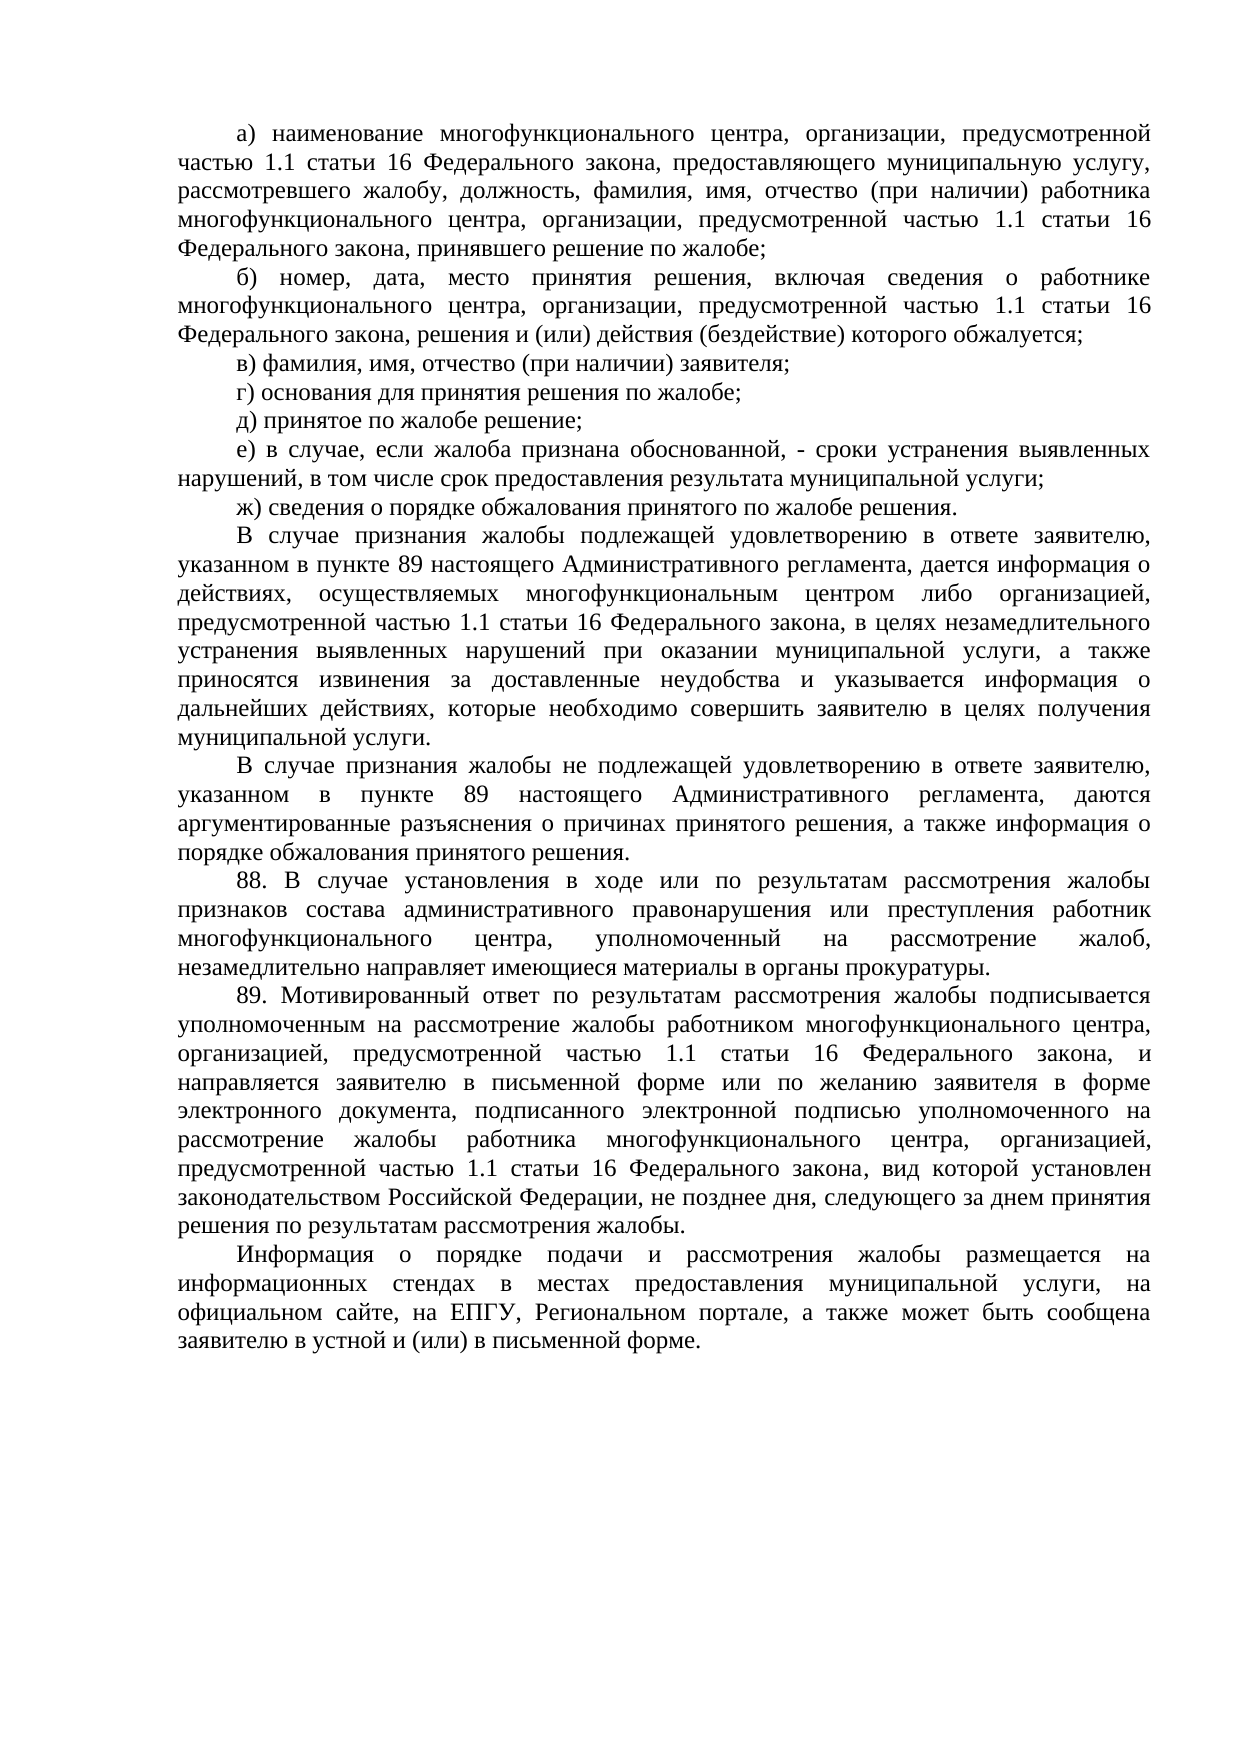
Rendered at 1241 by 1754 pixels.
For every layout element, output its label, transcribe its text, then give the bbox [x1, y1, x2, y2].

text д) принятое по жалобе решение; [177, 406, 1152, 434]
text 89. Мотивированный ответ по результатам рассмотрения жалобы подписывается уполномоченным на рассмотрение жалобы работником многофункционального центра, организацией, предусмотренной частью 1.1 статьи 16 Федерального закона, и направляется заявителю в письменной форме или по желанию заявителя в форме электронного документа, подписанного электронной подписью уполномоченного на рассмотрение жалобы работника многофункционального центра, организацией, предусмотренной частью 1.1 статьи 16 Федерального закона, вид которой установлен законодательством Российской Федерации, не позднее дня, следующего за днем принятия решения по результатам рассмотрения жалобы. [177, 981, 1152, 1239]
text В случае признания жалобы подлежащей удовлетворению в ответе заявителю, указанном в пункте 89 настоящего Административного регламента, дается информация о действиях, осуществляемых многофункциональным центром либо организацией, предусмотренной частью 1.1 статьи 16 Федерального закона, в целях незамедлительного устранения выявленных нарушений при оказании муниципальной услуги, а также приносятся извинения за доставленные неудобства и указывается информация о дальнейших действиях, которые необходимо совершить заявителю в целях получения муниципальной услуги. [177, 521, 1152, 751]
text ж) сведения о порядке обжалования принятого по жалобе решения. [177, 492, 1152, 521]
text б) номер, дата, место принятия решения, включая сведения о работнике многофункционального центра, организации, предусмотренной частью 1.1 статьи 16 Федерального закона, решения и (или) действия (бездействие) которого обжалуется; [177, 262, 1152, 348]
text В случае признания жалобы не подлежащей удовлетворению в ответе заявителю, указанном в пункте 89 настоящего Административного регламента, даются аргументированные разъяснения о причинах принятого решения, а также информация о порядке обжалования принятого решения. [177, 751, 1152, 866]
text е) в случае, если жалоба признана обоснованной, - сроки устранения выявленных нарушений, в том числе срок предоставления результата муниципальной услуги; [177, 434, 1152, 492]
text а) наименование многофункционального центра, организации, предусмотренной частью 1.1 статьи 16 Федерального закона, предоставляющего муниципальную услугу, рассмотревшего жалобу, должность, фамилия, имя, отчество (при наличии) работника многофункционального центра, организации, предусмотренной частью 1.1 статьи 16 Федерального закона, принявшего решение по жалобе; [177, 118, 1152, 262]
text 88. В случае установления в ходе или по результатам рассмотрения жалобы признаков состава административного правонарушения или преступления работник многофункционального центра, уполномоченный на рассмотрение жалоб, незамедлительно направляет имеющиеся материалы в органы прокуратуры. [177, 866, 1152, 981]
text г) основания для принятия решения по жалобе; [177, 377, 1152, 406]
text Информация о порядке подачи и рассмотрения жалобы размещается на информационных стендах в местах предоставления муниципальной услуги, на официальном сайте, на ЕПГУ, Региональном портале, а также может быть сообщена заявителю в устной и (или) в письменной форме. [177, 1239, 1152, 1354]
text в) фамилия, имя, отчество (при наличии) заявителя; [177, 348, 1152, 377]
